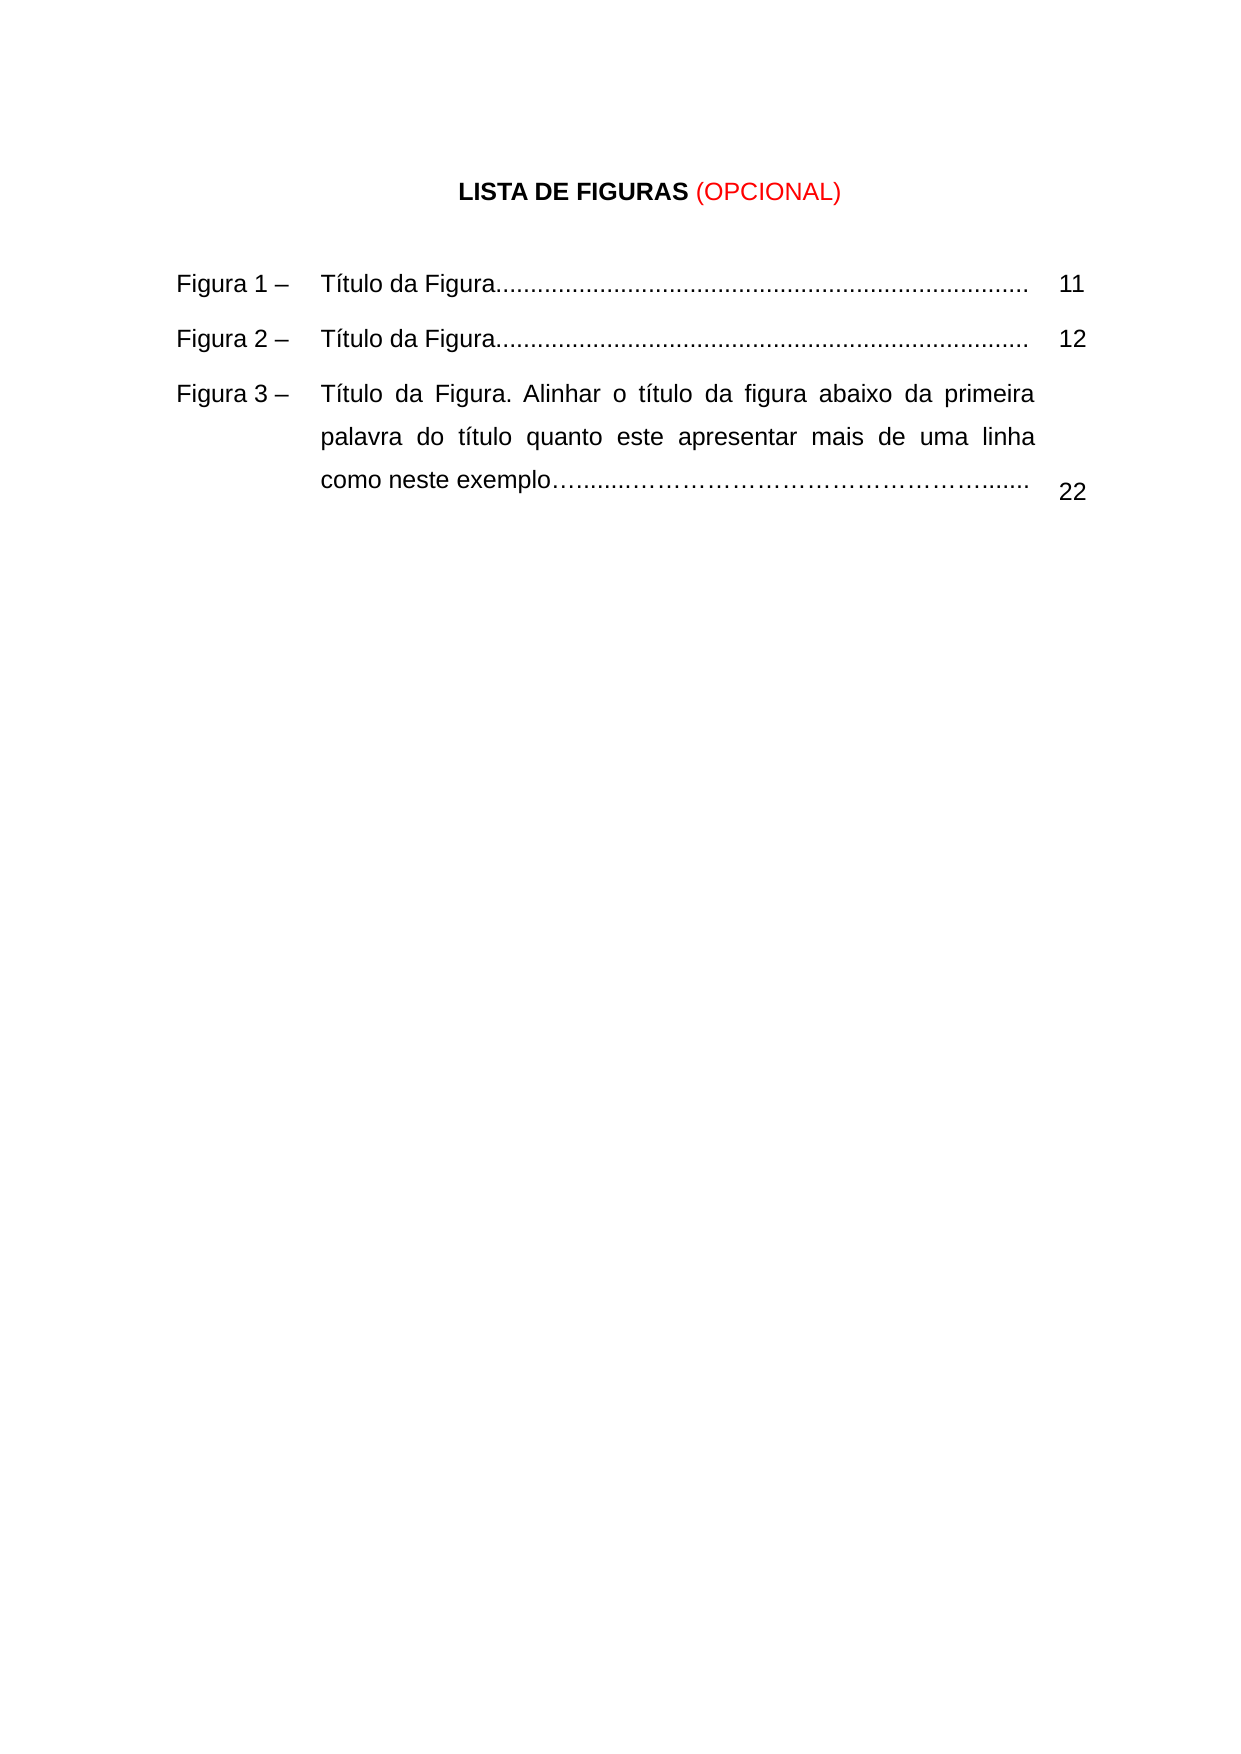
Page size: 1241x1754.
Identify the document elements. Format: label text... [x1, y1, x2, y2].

table_cell 22 [1048, 373, 1124, 526]
table_cell Figura 3 – [165, 373, 309, 526]
text LISTA DE figuras (opcional) [177, 177, 1122, 206]
table_cell Figura 2 – [165, 318, 309, 373]
table_cell 12 [1048, 318, 1124, 373]
table_header 11 [1048, 264, 1124, 318]
table_cell Título da Figura............................................................................. [309, 318, 1047, 373]
table_header Título da Figura............................................................................. [309, 264, 1047, 318]
table_cell Título da Figura. Alinhar o título da figura abaixo da primeira palavra do título quanto este apresentar mais de uma linha como neste exemplo…........……………………………………....... [309, 373, 1047, 526]
table_header Figura 1 – [165, 264, 309, 318]
